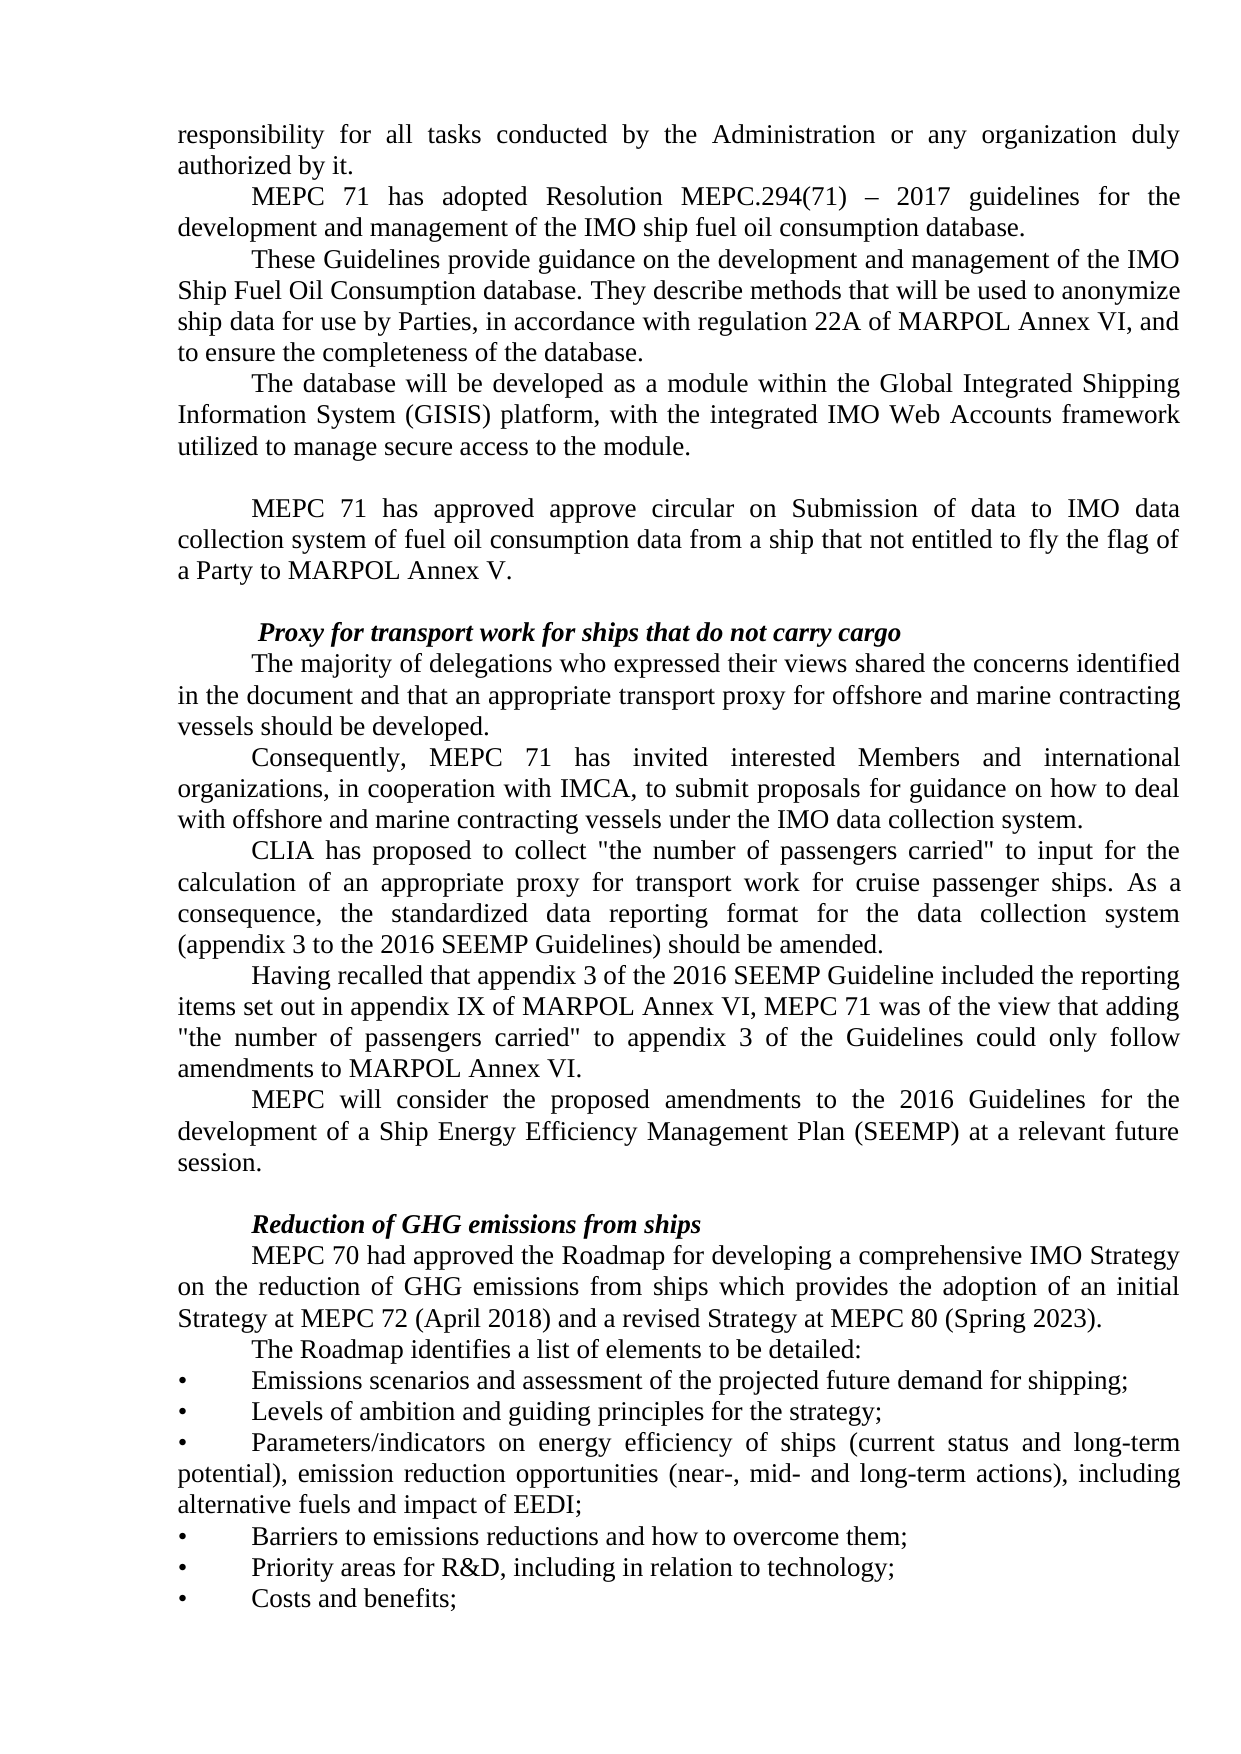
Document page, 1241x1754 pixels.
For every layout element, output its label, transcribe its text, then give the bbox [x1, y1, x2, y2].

text These Guidelines provide guidance on the development and management of the IMO Ship Fuel Oil Consumption database. They describe methods that will be used to anonymize ship data for use by Parties, in accordance with regulation 22A of MARPOL Annex VI, and to ensure the completeness of the database. [177, 243, 1181, 367]
text MEPC 71 has approved approve circular on Submission of data to IMO data collection system of fuel oil consumption data from a ship that not entitled to fly the flag of a Party to MARPOL Annex V. [177, 492, 1181, 585]
text The Roadmap identifies a list of elements to be detailed: [177, 1333, 1181, 1364]
text MEPC will consider the proposed amendments to the 2016 Guidelines for the development of a Ship Energy Efficiency Management Plan (SEEMP) at a relevant future session. [177, 1084, 1181, 1177]
text CLIA has proposed to collect "the number of passengers carried" to input for the calculation of an appropriate proxy for transport work for cruise passenger ships. As a consequence, the standardized data reporting format for the data collection system (appendix 3 to the 2016 SEEMP Guidelines) should be amended. [177, 834, 1181, 959]
text • Parameters/indicators on energy efficiency of ships (current status and long-term potential), emission reduction opportunities (near-, mid- and long-term actions), including alternative fuels and impact of EEDI; [177, 1426, 1181, 1520]
text Consequently, MEPC 71 has invited interested Members and international organizations, in cooperation with IMCA, to submit proposals for guidance on how to deal with offshore and marine contracting vessels under the IMO data collection system. [177, 741, 1181, 834]
text Reduction of GHG emissions from ships [177, 1208, 1181, 1239]
text The database will be developed as a module within the Global Integrated Shipping Information System (GISIS) platform, with the integrated IMO Web Accounts framework utilized to manage secure access to the module. [177, 367, 1181, 461]
text MEPC 71 has adopted Resolution MEPC.294(71) – 2017 guidelines for the development and management of the IMO ship fuel oil consumption database. [177, 180, 1181, 243]
text • Emissions scenarios and assessment of the projected future demand for shipping; [177, 1364, 1181, 1395]
text • Costs and benefits; [177, 1582, 1181, 1613]
text • Levels of ambition and guiding principles for the strategy; [177, 1395, 1181, 1426]
text Having recalled that appendix 3 of the 2016 SEEMP Guideline included the reporting items set out in appendix IX of MARPOL Annex VI, MEPC 71 was of the view that adding "the number of passengers carried" to appendix 3 of the Guidelines could only follow amendments to MARPOL Annex VI. [177, 959, 1181, 1084]
text The majority of delegations who expressed their views shared the concerns identified in the document and that an appropriate transport proxy for offshore and marine contracting vessels should be developed. [177, 648, 1181, 741]
text • Priority areas for R&D, including in relation to technology; [177, 1551, 1181, 1582]
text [177, 118, 1181, 180]
text Proxy for transport work for ships that do not carry cargo [177, 616, 1181, 648]
text • Barriers to emissions reductions and how to overcome them; [177, 1520, 1181, 1551]
text MEPC 70 had approved the Roadmap for developing a comprehensive IMO Strategy on the reduction of GHG emissions from ships which provides the adoption of an initial Strategy at MEPC 72 (April 2018) and a revised Strategy at MEPC 80 (Spring 2023). [177, 1239, 1181, 1333]
